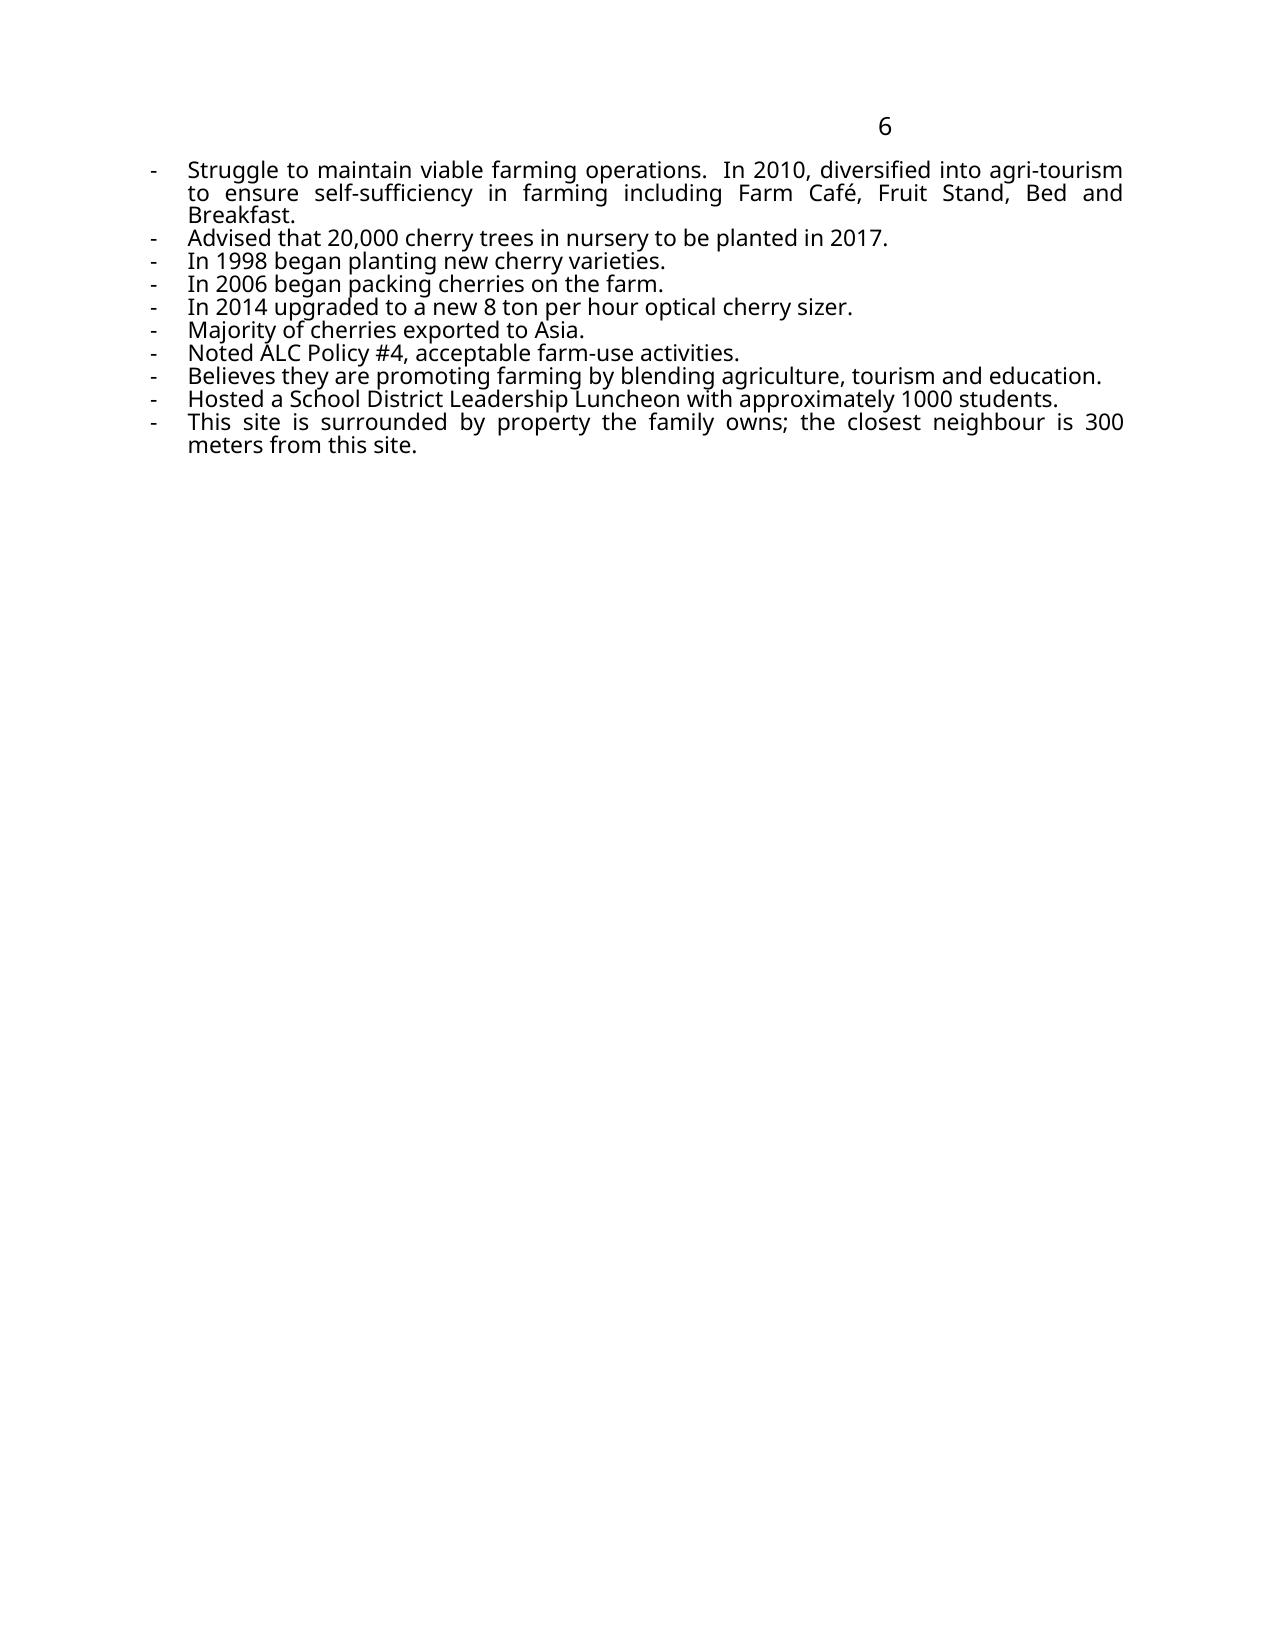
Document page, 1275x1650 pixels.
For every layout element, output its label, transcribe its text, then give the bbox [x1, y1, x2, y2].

list This site is surrounded by property the family owns; the closest neighbour is 300 meters from this site. [150, 412, 1125, 458]
list Majority of cherries exported to Asia. [150, 320, 1125, 343]
list Believes they are promoting farming by blending agriculture, tourism and education. [150, 366, 1125, 389]
list In 2014 upgraded to a new 8 ton per hour optical cherry sizer. [150, 297, 1125, 320]
list Advised that 20,000 cherry trees in nursery to be planted in 2017. [150, 228, 1125, 251]
list Noted ALC Policy #4, acceptable farm-use activities. [150, 343, 1125, 366]
list In 1998 began planting new cherry varieties. [150, 251, 1125, 274]
list Hosted a School District Leadership Luncheon with approximately 1000 students. [150, 389, 1125, 412]
list Struggle to maintain viable farming operations. In 2010, diversified into agri-tourism to ensure self-sufficiency in farming including Farm Café, Fruit Stand, Bed and Breakfast. [150, 160, 1125, 228]
list In 2006 began packing cherries on the farm. [150, 274, 1125, 297]
